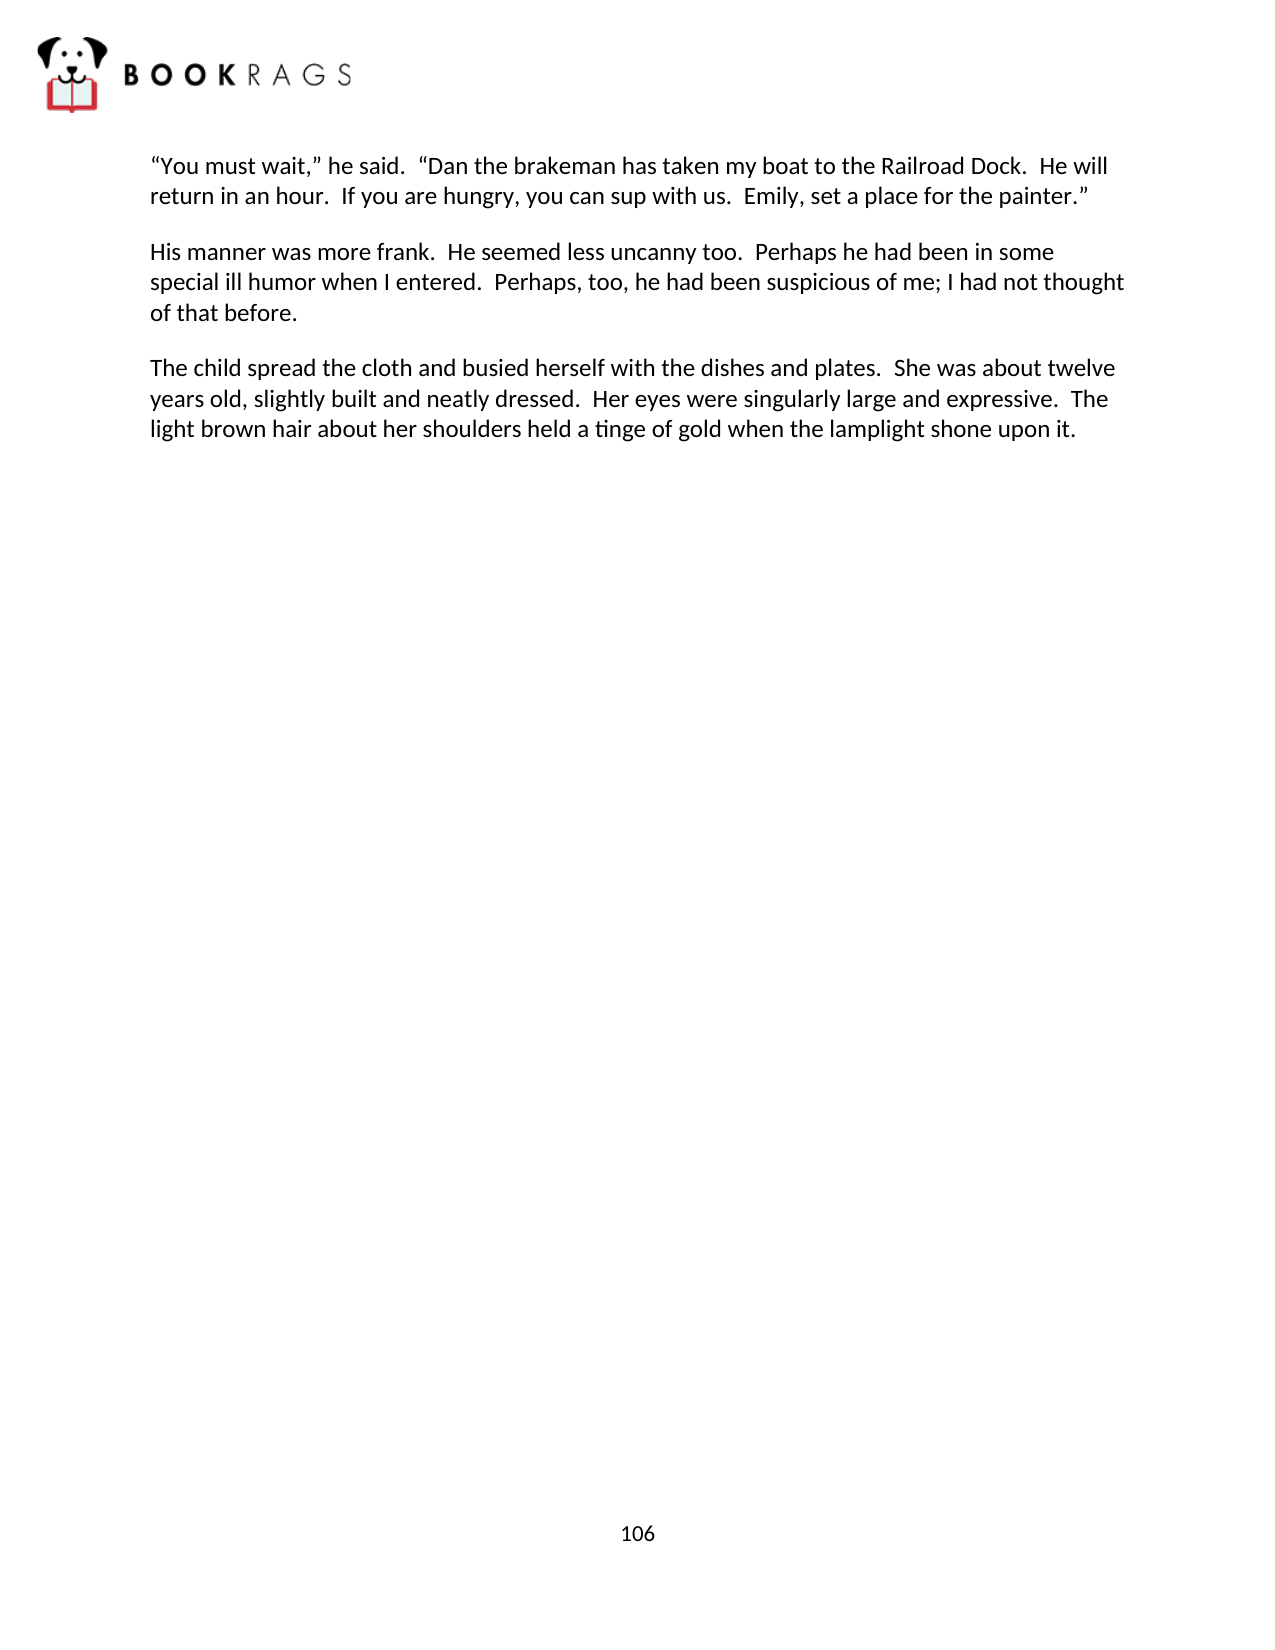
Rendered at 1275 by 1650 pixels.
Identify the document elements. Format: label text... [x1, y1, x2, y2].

text The child spread the cloth and busied herself with the dishes and plates. She was about twelve years old, slightly built and neatly dressed. Her eyes were singularly large and expressive. The light brown hair about her shoulders held a tinge of gold when the lamplight shone upon it. [150, 353, 1125, 444]
text His manner was more frank. He seemed less uncanny too. Perhaps he had been in some special ill humor when I entered. Perhaps, too, he had been suspicious of me; I had not thought of that before. [150, 236, 1125, 328]
picture [37, 37, 351, 113]
text “You must wait,” he said. “Dan the brakeman has taken my boat to the Railroad Dock. He will return in an hour. If you are hungry, you can sup with us. Emily, set a place for the painter.” [150, 150, 1125, 211]
